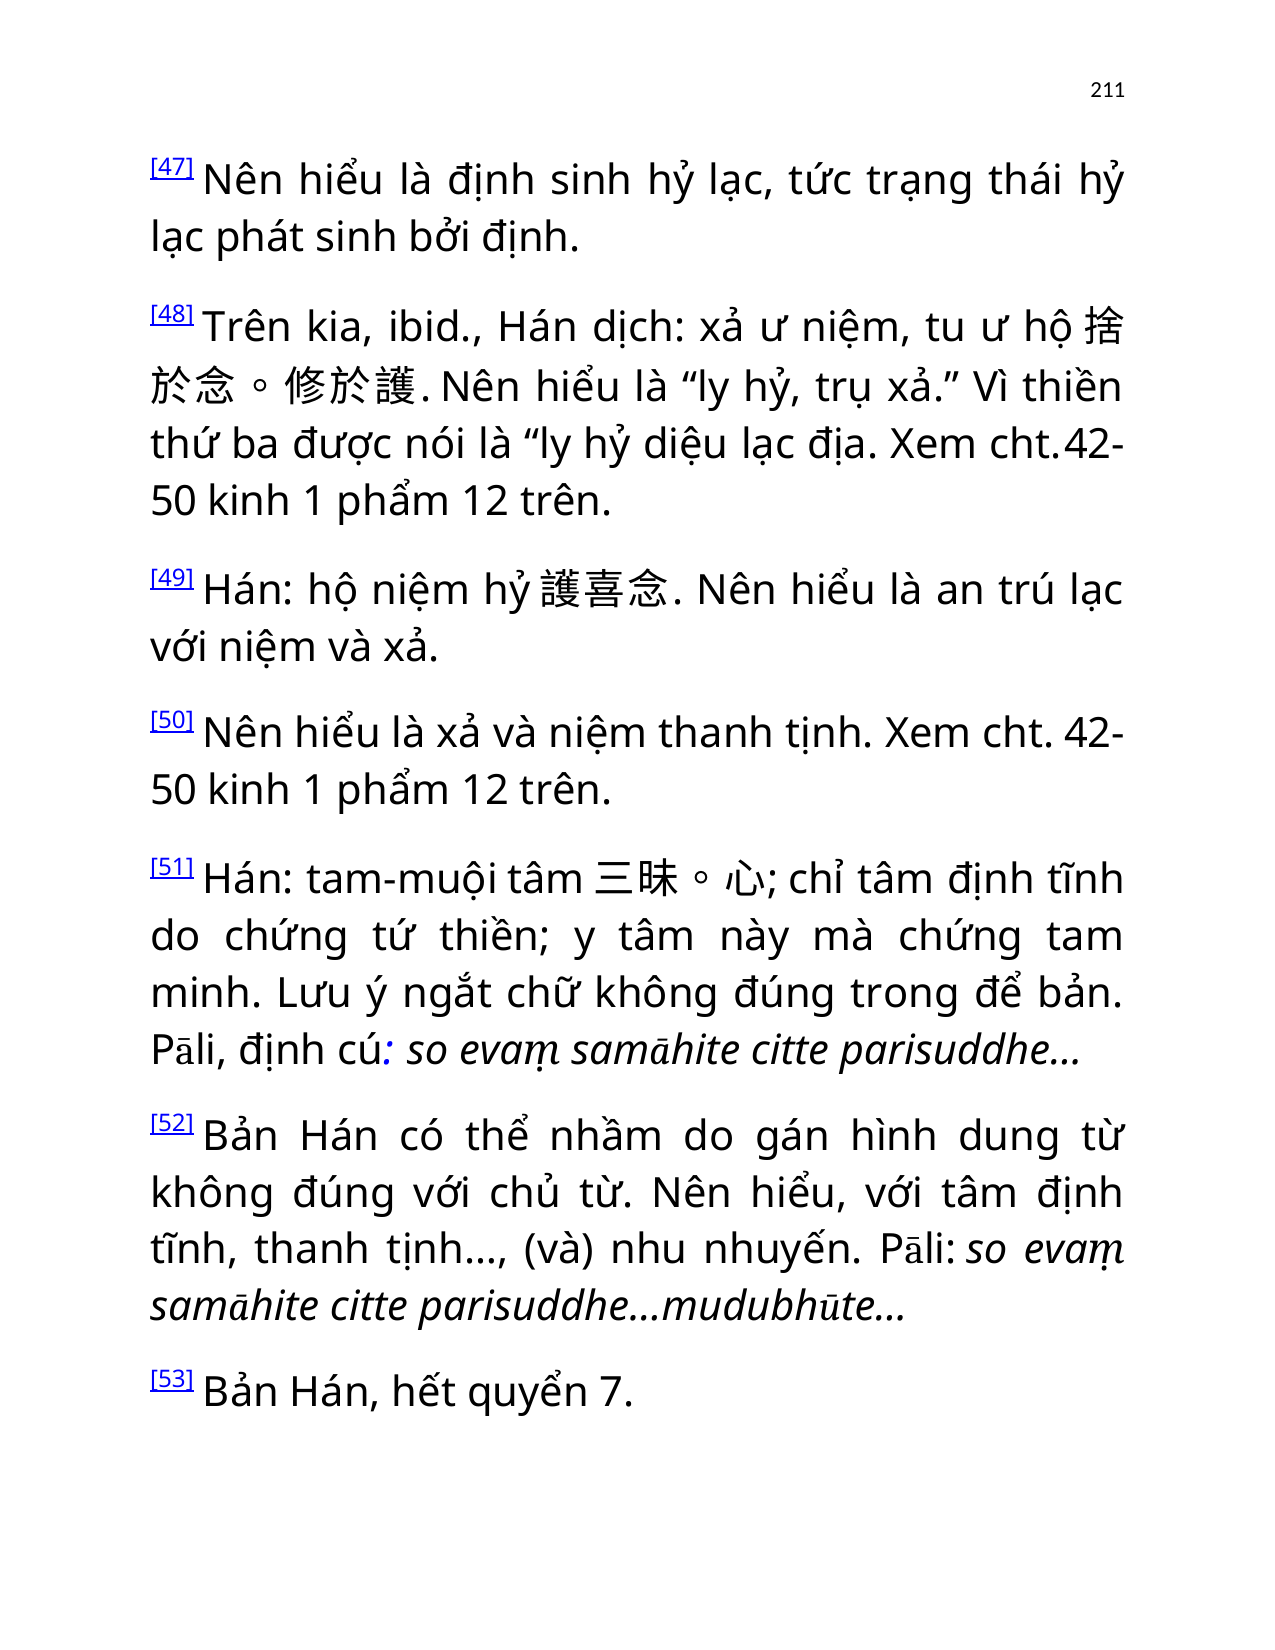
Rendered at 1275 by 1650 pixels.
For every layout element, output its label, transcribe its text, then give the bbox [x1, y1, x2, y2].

text [47] Nên hiểu là định sinh hỷ lạc, tức trạng thái hỷ lạc phát sinh bởi định. [150, 150, 1125, 263]
text [48] Trên kia, ibid., Hán dịch: xả ư niệm, tu ư hộ 捨於念。修於護. Nên hiểu là “ly hỷ, trụ xả.” Vì thiền thứ ba được nói là “ly hỷ diệu lạc địa. Xem cht.42-50 kinh 1 phẩm 12 trên. [150, 293, 1125, 527]
text [50] Nên hiểu là xả và niệm thanh tịnh. Xem cht. 42-50 kinh 1 phẩm 12 trên. [150, 703, 1125, 816]
text [52] Bản Hán có thể nhầm do gán hình dung từ không đúng với chủ từ. Nên hiểu, với tâm định tĩnh, thanh tịnh…, (và) nhu nhuyến. Pāli: so evaṃ samāhite citte parisuddhe…mudubhūte… [150, 1106, 1125, 1333]
text [49] Hán: hộ niệm hỷ 護喜念. Nên hiểu là an trú lạc với niệm và xả. [150, 556, 1125, 674]
text [51] Hán: tam-muội tâm 三昧。心; chỉ tâm định tĩnh do chứng tứ thiền; y tâm này mà chứng tam minh. Lưu ý ngắt chữ không đúng trong để bản. Pāli, định cú: so evaṃ samāhite citte parisuddhe… [150, 846, 1125, 1076]
text [53] Bản Hán, hết quyển 7. [150, 1362, 1125, 1419]
